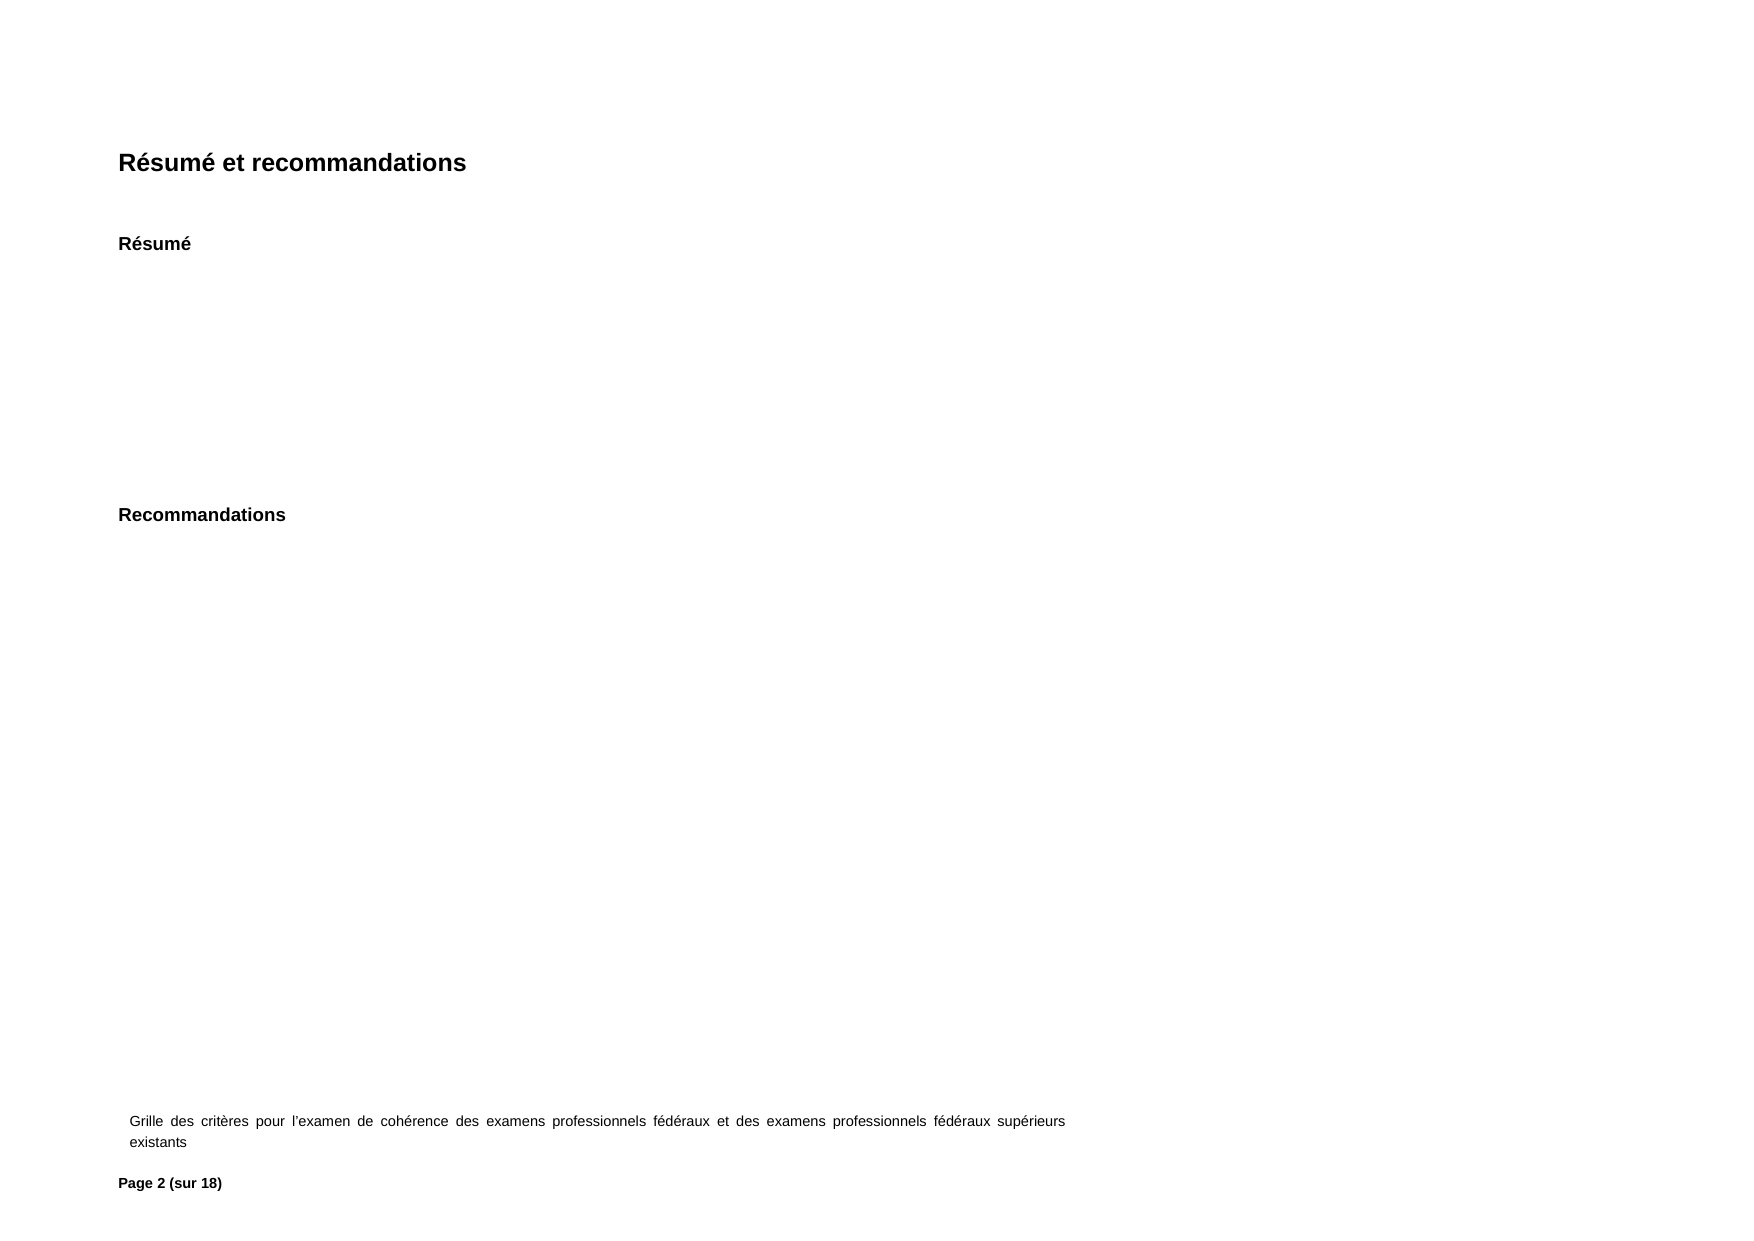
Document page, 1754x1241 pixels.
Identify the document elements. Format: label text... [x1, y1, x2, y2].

text Recommandations [118, 499, 1459, 526]
text Résumé [118, 228, 1459, 256]
text Résumé et recommandations [118, 148, 1459, 176]
